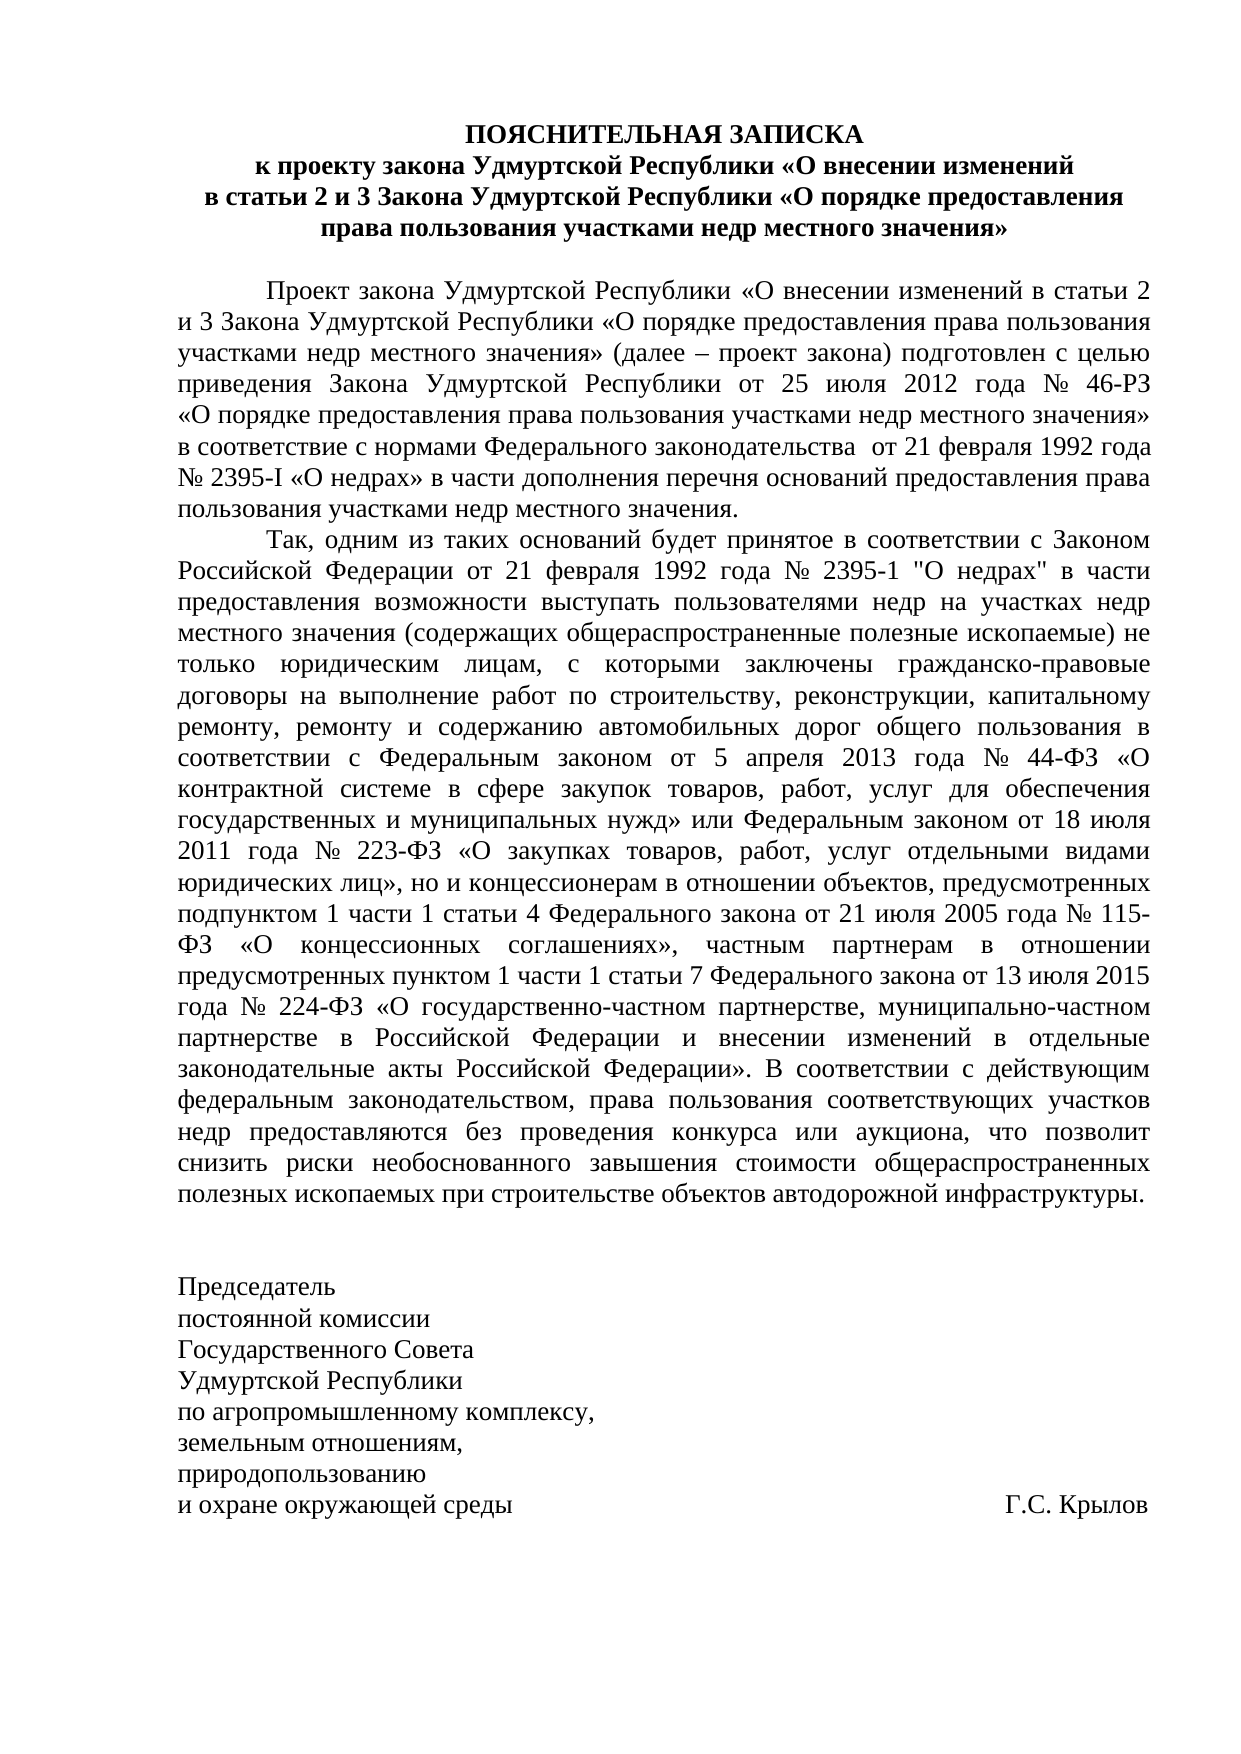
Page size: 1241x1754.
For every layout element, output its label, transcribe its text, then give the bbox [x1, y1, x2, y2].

text к проекту закона Удмуртской Республики «О внесении изменений [177, 149, 1152, 180]
text природопользованию [177, 1457, 1152, 1488]
text Проект закона Удмуртской Республики «О внесении изменений в статьи 2 и 3 Закона Удмуртской Республики «О порядке предоставления права пользования участками недр местного значения» (далее – проект закона) подготовлен с целью приведения Закона Удмуртской Республики от 25 июля 2012 года № 46-РЗ «О порядке предоставления права пользования участками недр местного значения» в соответствие с нормами Федерального законодательства от 21 февраля 1992 года № 2395-I «О недрах» в части дополнения перечня оснований предоставления права пользования участками недр местного значения. [177, 274, 1152, 523]
text Государственного Совета [177, 1333, 1152, 1364]
text постоянной комиссии [177, 1302, 1152, 1333]
text и охране окружающей среды Г.С. Крылов [177, 1488, 1152, 1520]
text Так, одним из таких оснований будет принятое в соответствии с Законом Российской Федерации от 21 февраля 1992 года № 2395-1 "О недрах" в части предоставления возможности выступать пользователями недр на участках недр местного значения (содержащих общераспространенные полезные ископаемые) не только юридическим лицам, с которыми заключены гражданско-правовые договоры на выполнение работ по строительству, реконструкции, капитальному ремонту, ремонту и содержанию автомобильных дорог общего пользования в соответствии с Федеральным законом от 5 апреля 2013 года № 44-ФЗ «О контрактной системе в сфере закупок товаров, работ, услуг для обеспечения государственных и муниципальных нужд» или Федеральным законом от 18 июля 2011 года № 223-ФЗ «О закупках товаров, работ, услуг отдельными видами юридических лиц», но и концессионерам в отношении объектов, предусмотренных подпунктом 1 части 1 статьи 4 Федерального закона от 21 июля 2005 года № 115-ФЗ «О концессионных соглашениях», частным партнерам в отношении предусмотренных пунктом 1 части 1 статьи 7 Федерального закона от 13 июля 2015 года № 224-ФЗ «О государственно-частном партнерстве, муниципально-частном партнерстве в Российской Федерации и внесении изменений в отдельные законодательные акты Российской Федерации». В соответствии с действующим федеральным законодательством, права пользования соответствующих участков недр предоставляются без проведения конкурса или аукциона, что позволит снизить риски необоснованного завышения стоимости общераспространенных полезных ископаемых при строительстве объектов автодорожной инфраструктуры. [177, 523, 1152, 1208]
text Председатель [177, 1271, 1152, 1302]
text земельным отношениям, [177, 1426, 1152, 1457]
text в статьи 2 и 3 Закона Удмуртской Республики «О порядке предоставления права пользования участками недр местного значения» [177, 180, 1152, 243]
text ПОЯСНИТЕЛЬНАЯ ЗАПИСКА [177, 118, 1152, 149]
text по агропромышленному комплексу, [177, 1395, 1152, 1426]
text Удмуртской Республики [177, 1364, 1152, 1395]
